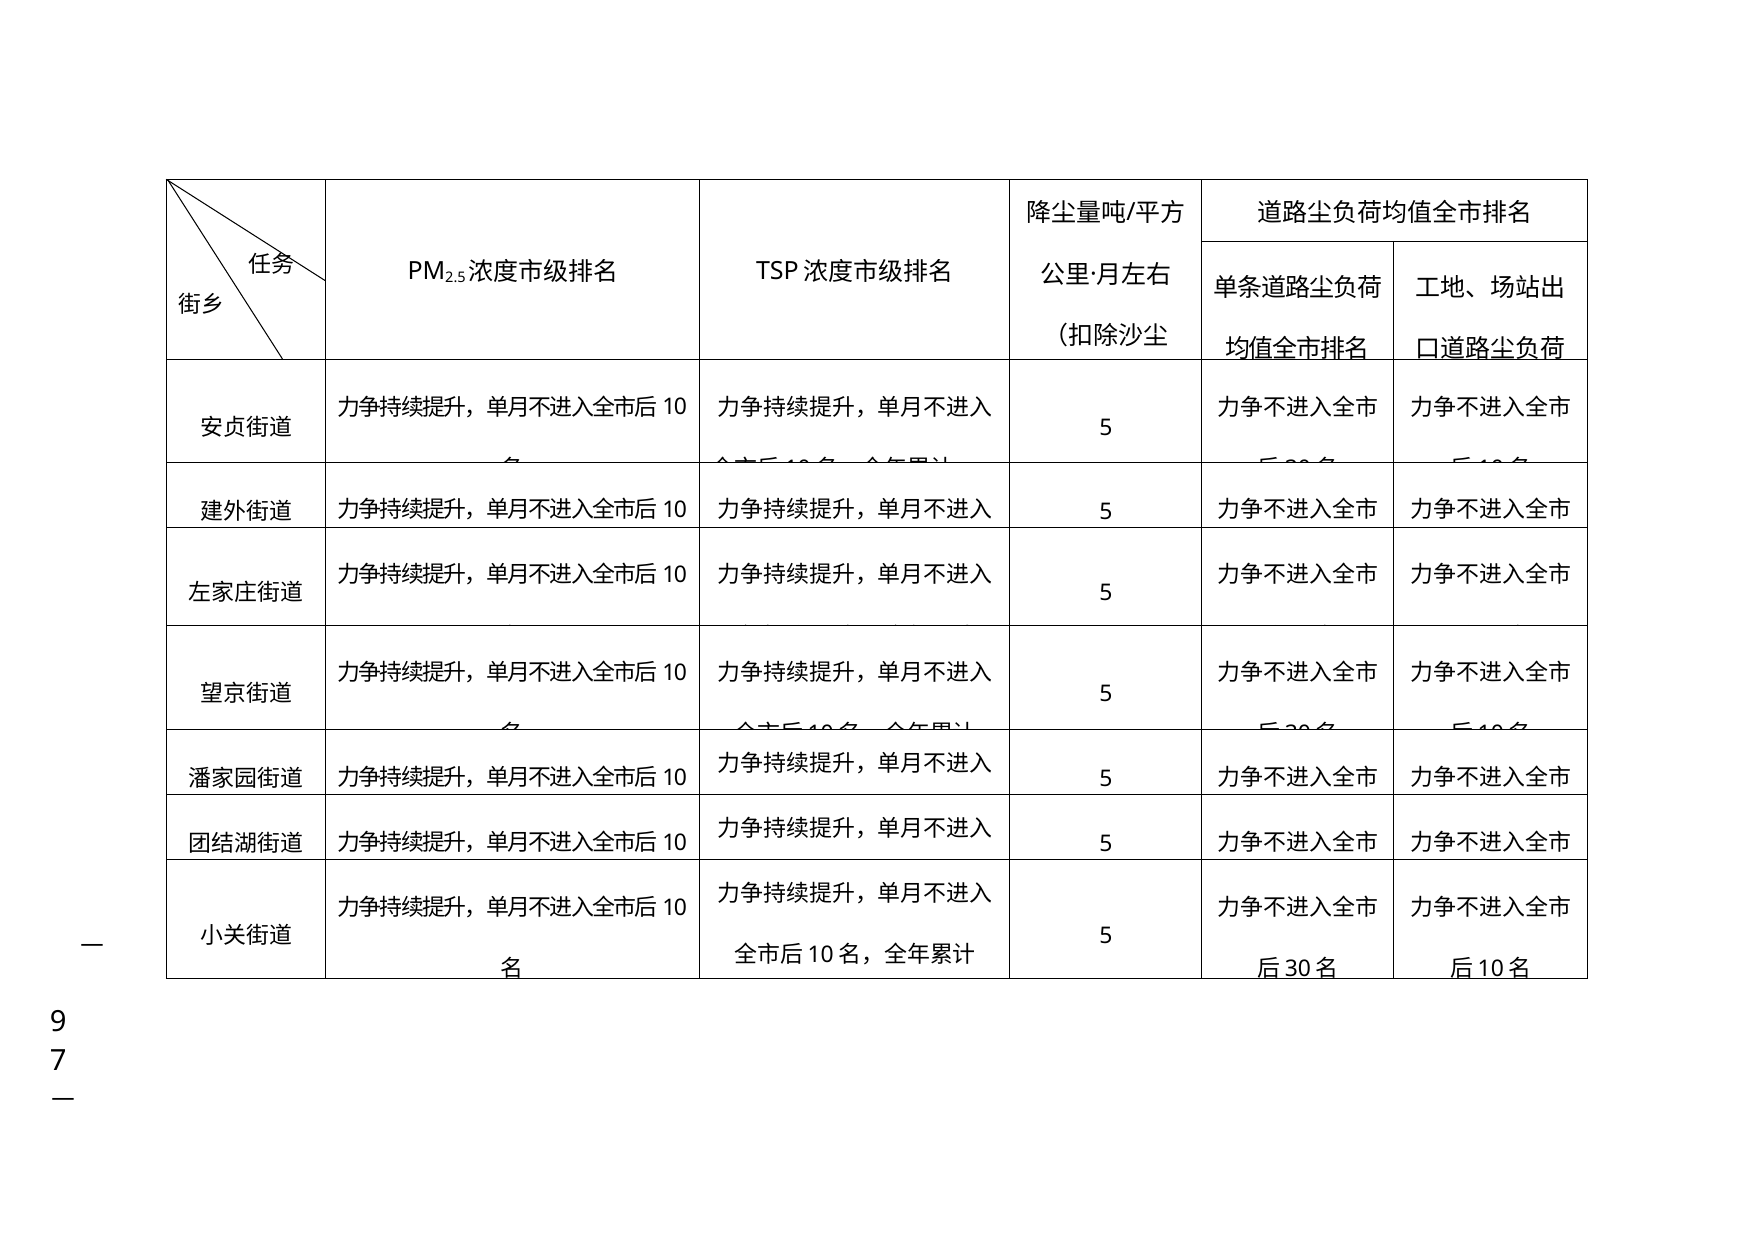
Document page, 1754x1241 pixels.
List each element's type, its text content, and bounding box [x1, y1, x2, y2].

table_cell 力争不进入全市后10名 [1394, 360, 1587, 462]
table_header [167, 182, 281, 359]
table_cell 左家庄街道 [167, 528, 325, 625]
table_cell 团结湖街道 [167, 795, 325, 859]
table_cell 5 [1010, 730, 1201, 794]
table_cell 力争持续提升，单月不进入 全市后10名，全年累计 不进入全市后30名 [700, 528, 1009, 625]
table_cell 力争持续提升，单月不进入 全市后10名，全年累计 不进入全市后30名 [700, 860, 1009, 978]
table_header TSP浓度市级排名 [700, 180, 1009, 359]
table_cell 力争持续提升，单月不进入全市后10名 [326, 730, 699, 794]
table_cell 力争不进入全市后30名 [1202, 626, 1393, 729]
table_cell 力争不进入全市后10名 [1394, 795, 1587, 859]
table_cell 力争持续提升，单月不进入 全市后10名 [700, 730, 1009, 794]
table_cell 安贞街道 [167, 360, 325, 462]
table_cell 力争不进入全市后10名 [1394, 730, 1587, 794]
table_cell 5 [1010, 860, 1201, 978]
table_cell 力争不进入全市后30名 [1202, 730, 1393, 794]
table_cell 力争持续提升，单月不进入 全市后10名 [700, 795, 1009, 859]
table_cell 小关街道 [167, 860, 325, 978]
table_cell 5 [1010, 528, 1201, 625]
table_cell 5 [1010, 795, 1201, 859]
table_header [170, 180, 325, 279]
table_cell 单条道路尘负荷均值全市排名 [1202, 242, 1393, 359]
table_cell 力争持续提升，单月不进入 全市后10名，全年累计 不进入全市后30名 [700, 626, 1009, 729]
table_cell 力争持续提升，单月不进入全市后10名 [326, 860, 699, 978]
table_cell 5 [1010, 360, 1201, 462]
table_cell 力争不进入全市后10名 [1394, 528, 1587, 625]
table_cell 力争不进入全市后30名 [1202, 528, 1393, 625]
table_cell 5 [1010, 626, 1201, 729]
table_cell 力争不进入全市后30名 [1202, 360, 1393, 462]
table_cell 力争不进入全市后30名 [1202, 463, 1393, 527]
table_cell 力争不进入全市后10名 [1394, 626, 1587, 729]
table_cell 力争持续提升，单月不进入 全市后10名，全年累计 不进入全市后30名 [700, 360, 1009, 462]
table_cell 潘家园街道 [167, 730, 325, 794]
table_cell 力争持续提升，单月不进入 全市后10名 [700, 463, 1009, 527]
table_cell 工地、场站出口道路尘负荷均值全市排名 [1394, 242, 1587, 359]
table_header PM2.5浓度市级排名 [326, 180, 699, 359]
table_header 道路尘负荷均值全市排名 [1202, 180, 1587, 241]
table_cell 力争持续提升，单月不进入全市后10名 [326, 360, 699, 462]
table_cell 力争持续提升，单月不进入全市后10名 [326, 626, 699, 729]
table_cell 力争不进入全市后10名 [1394, 463, 1587, 527]
table_cell 力争不进入全市后30名 [1202, 860, 1393, 978]
table_cell 5 [1010, 463, 1201, 527]
table_cell 力争持续提升，单月不进入全市后10名 [326, 463, 699, 527]
table_cell 力争持续提升，单月不进入全市后10名 [326, 795, 699, 859]
table_header [173, 185, 325, 359]
table_cell 力争不进入全市后30名 [1202, 795, 1393, 859]
table_cell 力争持续提升，单月不进入全市后10名 [326, 528, 699, 625]
table_cell 力争不进入全市后10名 [1394, 860, 1587, 978]
table_cell 建外街道 [167, 463, 325, 527]
table_header 降尘量吨/平方公里·月左右 （扣除沙尘 影响） [1010, 180, 1201, 359]
table_cell 望京街道 [167, 626, 325, 729]
